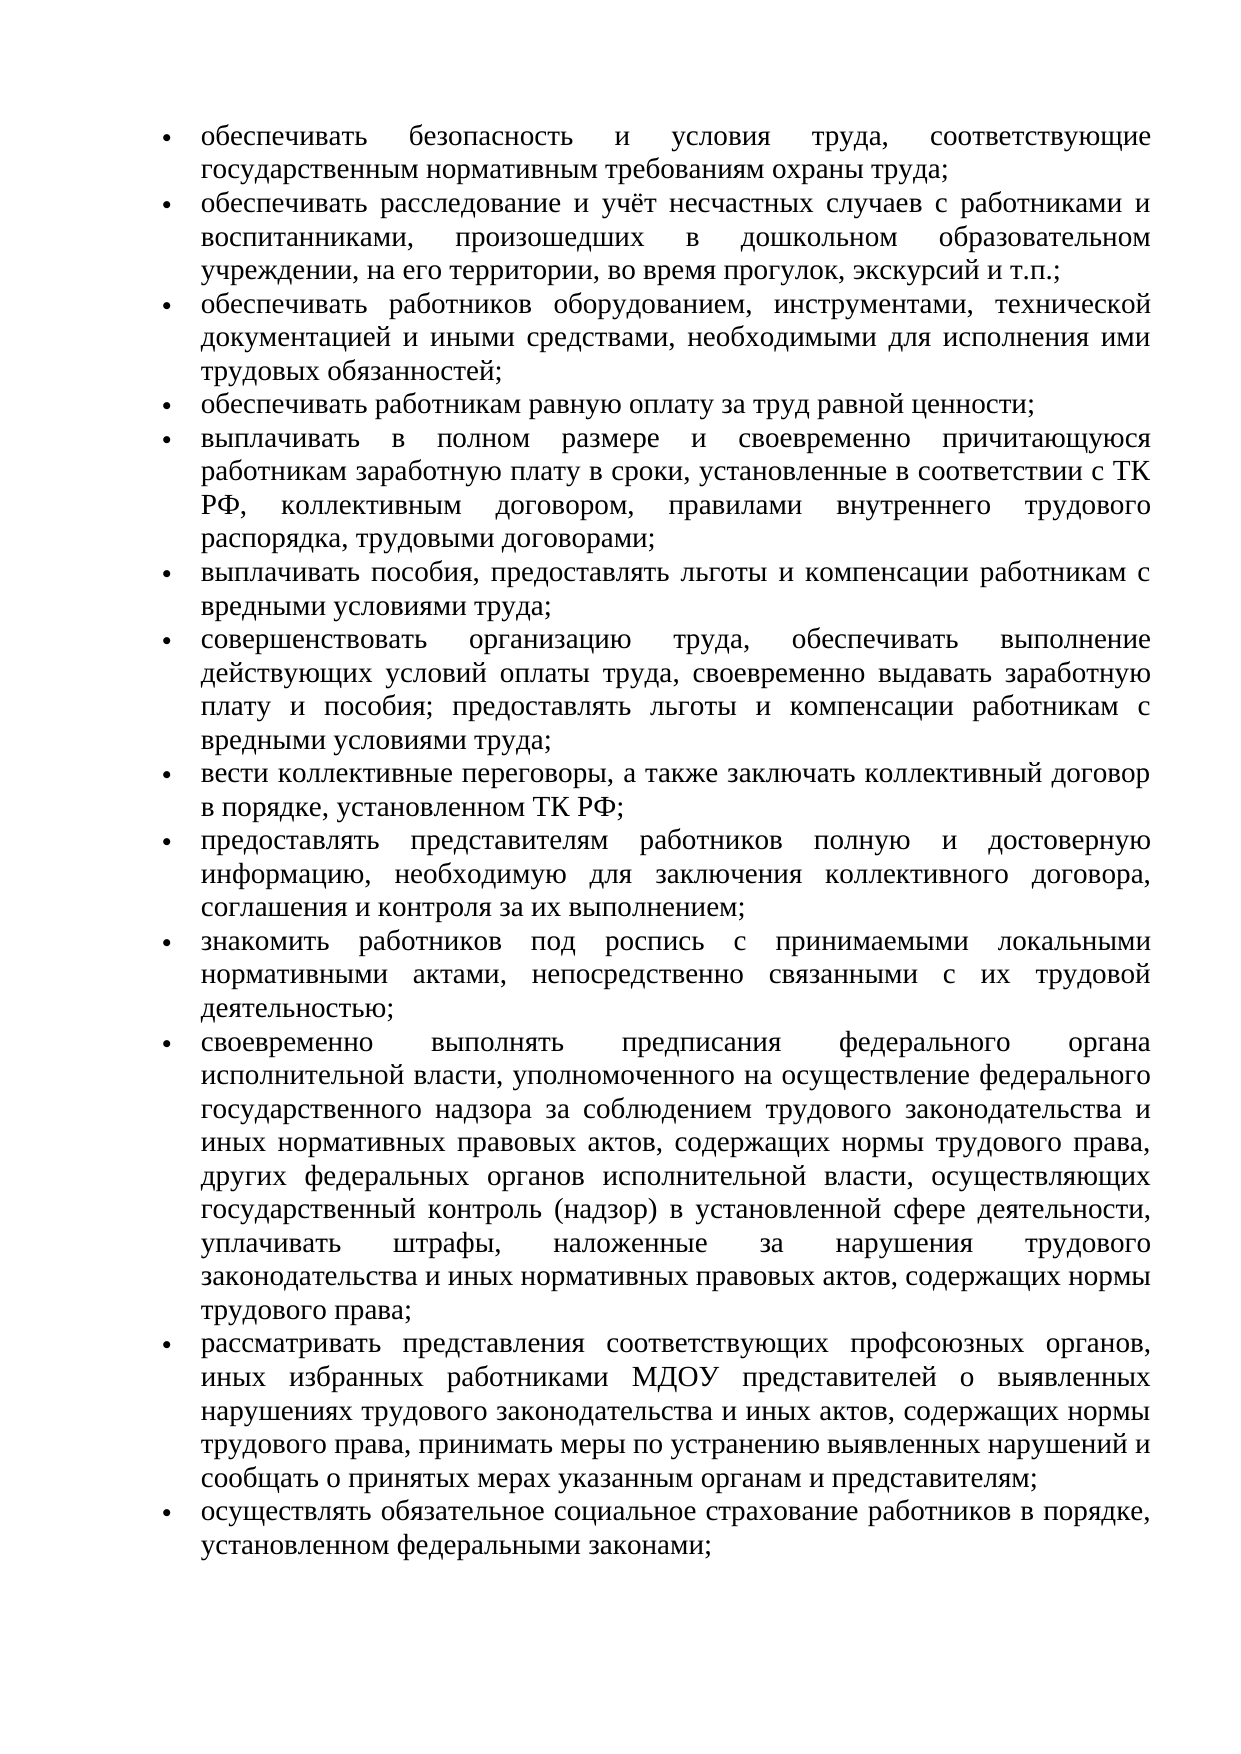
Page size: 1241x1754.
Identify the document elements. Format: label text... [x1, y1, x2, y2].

list знакомить работников под роспись с принимаемыми локальными нормативными актами, непосредственно связанными с их трудовой деятельностью; [163, 923, 1152, 1024]
list выплачивать пособия, предоставлять льготы и компенсации работникам с вредными условиями труда; [163, 554, 1152, 621]
list выплачивать в полном размере и своевременно причитающуюся работникам заработную плату в сроки, установленные в соответствии с ТК РФ, коллективным договором, правилами внутреннего трудового распорядка, трудовыми договорами; [163, 420, 1152, 554]
list обеспечивать работникам равную оплату за труд равной ценности; [163, 386, 1152, 420]
list совершенствовать организацию труда, обеспечивать выполнение действующих условий оплаты труда, своевременно выдавать заработную плату и пособия; предоставлять льготы и компенсации работникам с вредными условиями труда; [163, 621, 1152, 755]
list обеспечивать работников оборудованием, инструментами, технической документацией и иными средствами, необходимыми для исполнения ими трудовых обязанностей; [163, 286, 1152, 386]
list обеспечивать безопасность и условия труда, соответствующие государственным нормативным требованиям охраны труда; [163, 118, 1152, 185]
list осуществлять обязательное социальное страхование работников в порядке, установленном федеральными законами; [163, 1493, 1152, 1560]
list своевременно выполнять предписания федерального органа исполнительной власти, уполномоченного на осуществление федерального государственного надзора за соблюдением трудового законодательства и иных нормативных правовых актов, содержащих нормы трудового права, других федеральных органов исполнительной власти, осуществляющих государственный контроль (надзор) в установленной сфере деятельности, уплачивать штрафы, наложенные за нарушения трудового законодательства и иных нормативных правовых актов, содержащих нормы трудового права; [163, 1024, 1152, 1326]
list рассматривать представления соответствующих профсоюзных органов, иных избранных работниками МДОУ представителей о выявленных нарушениях трудового законодательства и иных актов, содержащих нормы трудового права, принимать меры по устранению выявленных нарушений и сообщать о принятых мерах указанным органам и представителям; [163, 1326, 1152, 1493]
list обеспечивать расследование и учёт несчастных случаев с работниками и воспитанниками, произошедших в дошкольном образовательном учреждении, на его территории, во время прогулок, экскурсий и т.п.; [163, 185, 1152, 286]
list вести коллективные переговоры, а также заключать коллективный договор в порядке, установленном ТК РФ; [163, 755, 1152, 822]
list предоставлять представителям работников полную и достоверную информацию, необходимую для заключения коллективного договора, соглашения и контроля за их выполнением; [163, 822, 1152, 923]
